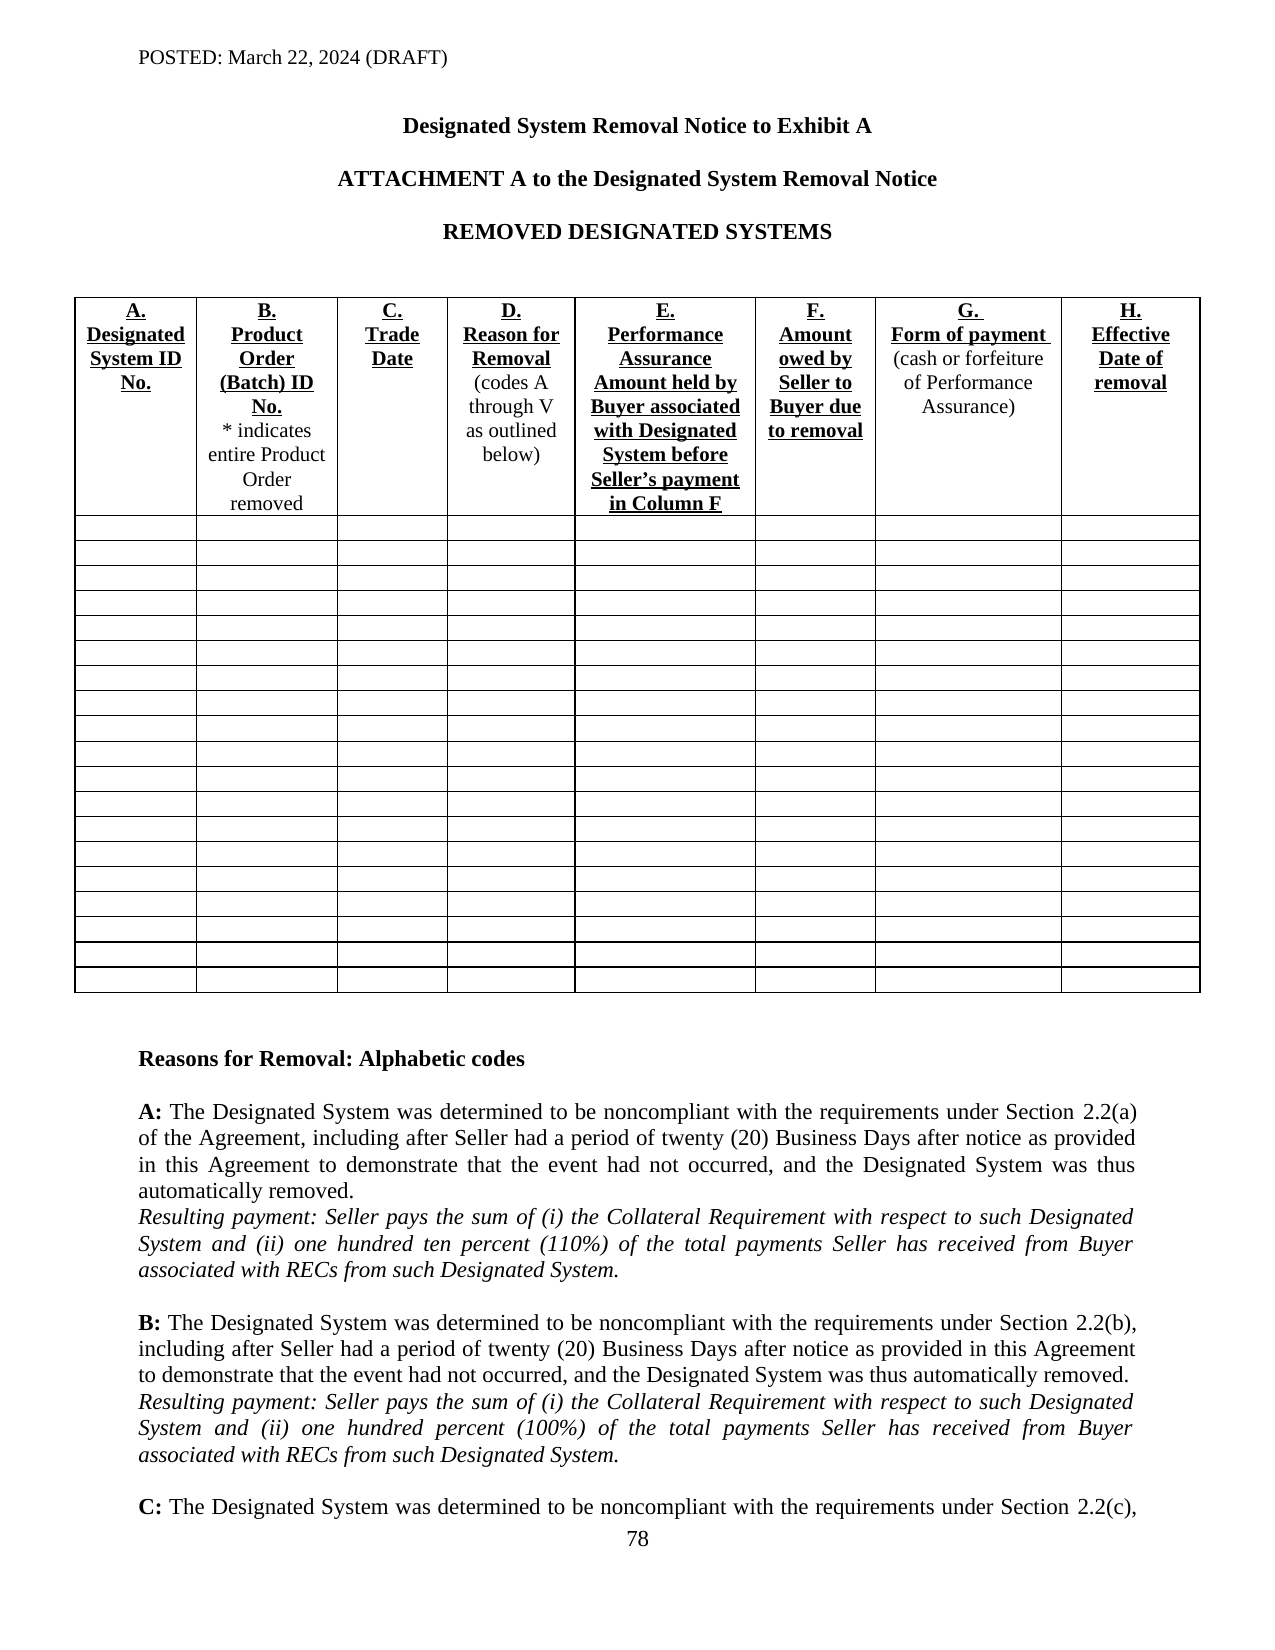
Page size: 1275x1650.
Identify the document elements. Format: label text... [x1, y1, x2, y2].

table_cell [197, 691, 337, 715]
table_header G. Form of payment (cash or forfeiture of Performance Assurance) [876, 298, 1061, 514]
table_cell [448, 691, 574, 715]
table_cell [756, 691, 875, 715]
table_cell [448, 566, 574, 590]
table_cell [1062, 767, 1199, 791]
table_cell [76, 767, 196, 791]
table_cell [448, 792, 574, 816]
table_cell [1062, 541, 1199, 565]
table_cell [197, 591, 337, 615]
table_cell [76, 917, 196, 941]
table_cell [756, 867, 875, 891]
table_cell [448, 867, 574, 891]
table_cell [1062, 792, 1199, 816]
table_cell [338, 842, 447, 866]
table_cell [76, 792, 196, 816]
table_header H. Effective Date of removal [1062, 298, 1199, 514]
table_cell [576, 767, 755, 791]
table_cell [576, 691, 755, 715]
table_cell [76, 591, 196, 615]
table_cell [876, 641, 1061, 665]
table_cell [448, 917, 574, 941]
table_cell [448, 666, 574, 690]
table_header A. Designated System ID No. [76, 298, 196, 514]
table_cell [576, 716, 755, 741]
table_cell [76, 968, 196, 992]
table_cell [1062, 817, 1199, 841]
table_cell [756, 892, 875, 916]
table_cell [338, 516, 447, 540]
text REMOVED DESIGNATED SYSTEMS [138, 218, 1137, 244]
table_cell [197, 817, 337, 841]
table_cell [576, 792, 755, 816]
text Resulting payment: Seller pays the sum of (i) the Collateral Requirement with respect to such Designated System and (ii) one hundred ten percent (110%) of the total payments Seller has received from Buyer associated with RECs from such Designated System. [138, 1203, 1137, 1282]
text Designated System Removal Notice to Exhibit A [138, 112, 1137, 139]
table_cell [576, 616, 755, 640]
table_cell [338, 742, 447, 766]
table_cell [338, 616, 447, 640]
table_cell [197, 516, 337, 540]
table_cell [1062, 742, 1199, 766]
table_cell [756, 968, 875, 992]
table_cell [76, 867, 196, 891]
table_cell [876, 968, 1061, 992]
table_cell [1062, 892, 1199, 916]
table_cell [338, 641, 447, 665]
table_cell [197, 867, 337, 891]
table_cell [876, 691, 1061, 715]
table_cell [876, 767, 1061, 791]
table_cell [756, 943, 875, 966]
table_cell [448, 842, 574, 866]
table_cell [756, 641, 875, 665]
table_cell [1062, 842, 1199, 866]
table_cell [876, 616, 1061, 640]
table_cell [76, 541, 196, 565]
table_cell [338, 716, 447, 741]
table_cell [197, 792, 337, 816]
table_cell [197, 742, 337, 766]
table_cell [197, 767, 337, 791]
table_header B. Product Order (Batch) ID No. * indicates entire Product Order removed [197, 298, 337, 514]
table_header E. Performance Assurance Amount held by Buyer associated with Designated System before Seller’s payment in Column F [576, 298, 755, 514]
table_cell [448, 591, 574, 615]
table_cell [448, 641, 574, 665]
table_header F. Amount owed by Seller to Buyer due to removal [756, 298, 875, 514]
table_cell [76, 943, 196, 966]
table_cell [876, 892, 1061, 916]
table_cell [76, 641, 196, 665]
table_cell [197, 842, 337, 866]
table_cell [1062, 691, 1199, 715]
table_cell [756, 516, 875, 540]
table_cell [448, 716, 574, 741]
table_cell [76, 666, 196, 690]
table_cell [197, 892, 337, 916]
text A: The Designated System was determined to be noncompliant with the requirements under Section 2.2(a) of the Agreement, including after Seller had a period of twenty (20) Business Days after notice as provided in this Agreement to demonstrate that the event had not occurred, and the Designated System was thus automatically removed. [138, 1098, 1137, 1203]
table_cell [876, 716, 1061, 741]
table_cell [876, 566, 1061, 590]
table_cell [576, 516, 755, 540]
table_cell [756, 666, 875, 690]
table_cell [576, 892, 755, 916]
table_cell [76, 691, 196, 715]
table_cell [576, 591, 755, 615]
table_cell [338, 666, 447, 690]
table_cell [576, 817, 755, 841]
table_cell [1062, 666, 1199, 690]
table_cell [876, 817, 1061, 841]
table_cell [756, 817, 875, 841]
table_cell [876, 591, 1061, 615]
table_cell [756, 616, 875, 640]
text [138, 1493, 1137, 1520]
table_cell [756, 566, 875, 590]
table_cell [448, 892, 574, 916]
table_cell [876, 943, 1061, 966]
table_cell [876, 867, 1061, 891]
table_cell [576, 968, 755, 992]
table_cell [1062, 641, 1199, 665]
table_cell [576, 566, 755, 590]
table_cell [756, 767, 875, 791]
table_cell [197, 716, 337, 741]
table_cell [576, 541, 755, 565]
table_cell [338, 943, 447, 966]
table_cell [756, 541, 875, 565]
table_cell [756, 792, 875, 816]
table_cell [576, 742, 755, 766]
text Reasons for Removal: Alphabetic codes [138, 1045, 1137, 1072]
table_cell [197, 641, 337, 665]
table_cell [448, 616, 574, 640]
table_cell [448, 541, 574, 565]
table_cell [338, 867, 447, 891]
table_cell [1062, 566, 1199, 590]
table_cell [197, 666, 337, 690]
table_cell [338, 691, 447, 715]
table_cell [876, 541, 1061, 565]
table_cell [576, 917, 755, 941]
table_cell [338, 566, 447, 590]
table_cell [338, 968, 447, 992]
table_cell [756, 842, 875, 866]
table_cell [1062, 716, 1199, 741]
table_header C. Trade Date [338, 298, 447, 514]
table_cell [76, 716, 196, 741]
table_cell [338, 817, 447, 841]
table_cell [756, 716, 875, 741]
table_cell [338, 541, 447, 565]
table_cell [76, 742, 196, 766]
table_cell [576, 943, 755, 966]
table_cell [1062, 943, 1199, 966]
table_cell [1062, 968, 1199, 992]
table_cell [876, 742, 1061, 766]
table_cell [76, 516, 196, 540]
table_cell [876, 792, 1061, 816]
table_cell [576, 641, 755, 665]
table_cell [448, 516, 574, 540]
table_cell [338, 792, 447, 816]
table_cell [448, 817, 574, 841]
table_cell [576, 666, 755, 690]
table_cell [338, 892, 447, 916]
table_cell [1062, 616, 1199, 640]
table_cell [338, 767, 447, 791]
table_cell [448, 968, 574, 992]
table_cell [1062, 591, 1199, 615]
table_cell [756, 591, 875, 615]
table_cell [197, 968, 337, 992]
table_cell [448, 742, 574, 766]
table_cell [338, 591, 447, 615]
text ATTACHMENT A to the Designated System Removal Notice [138, 165, 1137, 192]
table_cell [876, 666, 1061, 690]
table_cell [756, 917, 875, 941]
table_cell [448, 767, 574, 791]
table_cell [576, 867, 755, 891]
table_cell [197, 943, 337, 966]
table_cell [197, 917, 337, 941]
text B: The Designated System was determined to be noncompliant with the requirements under Section 2.2(b), including after Seller had a period of twenty (20) Business Days after notice as provided in this Agreement to demonstrate that the event had not occurred, and the Designated System was thus automatically removed. [138, 1309, 1137, 1388]
table_cell [576, 842, 755, 866]
table_cell [76, 842, 196, 866]
table_cell [338, 917, 447, 941]
table_cell [876, 516, 1061, 540]
table_cell [1062, 516, 1199, 540]
table_cell [756, 742, 875, 766]
table_cell [197, 616, 337, 640]
table_cell [1062, 867, 1199, 891]
table_cell [76, 566, 196, 590]
table_cell [76, 616, 196, 640]
table_cell [197, 566, 337, 590]
table_cell [76, 817, 196, 841]
table_cell [1062, 917, 1199, 941]
table_cell [448, 943, 574, 966]
table_cell [76, 892, 196, 916]
table_header D. Reason for Removal (codes A through V as outlined below) [448, 298, 574, 514]
table_cell [876, 842, 1061, 866]
table_cell [876, 917, 1061, 941]
table_cell [197, 541, 337, 565]
